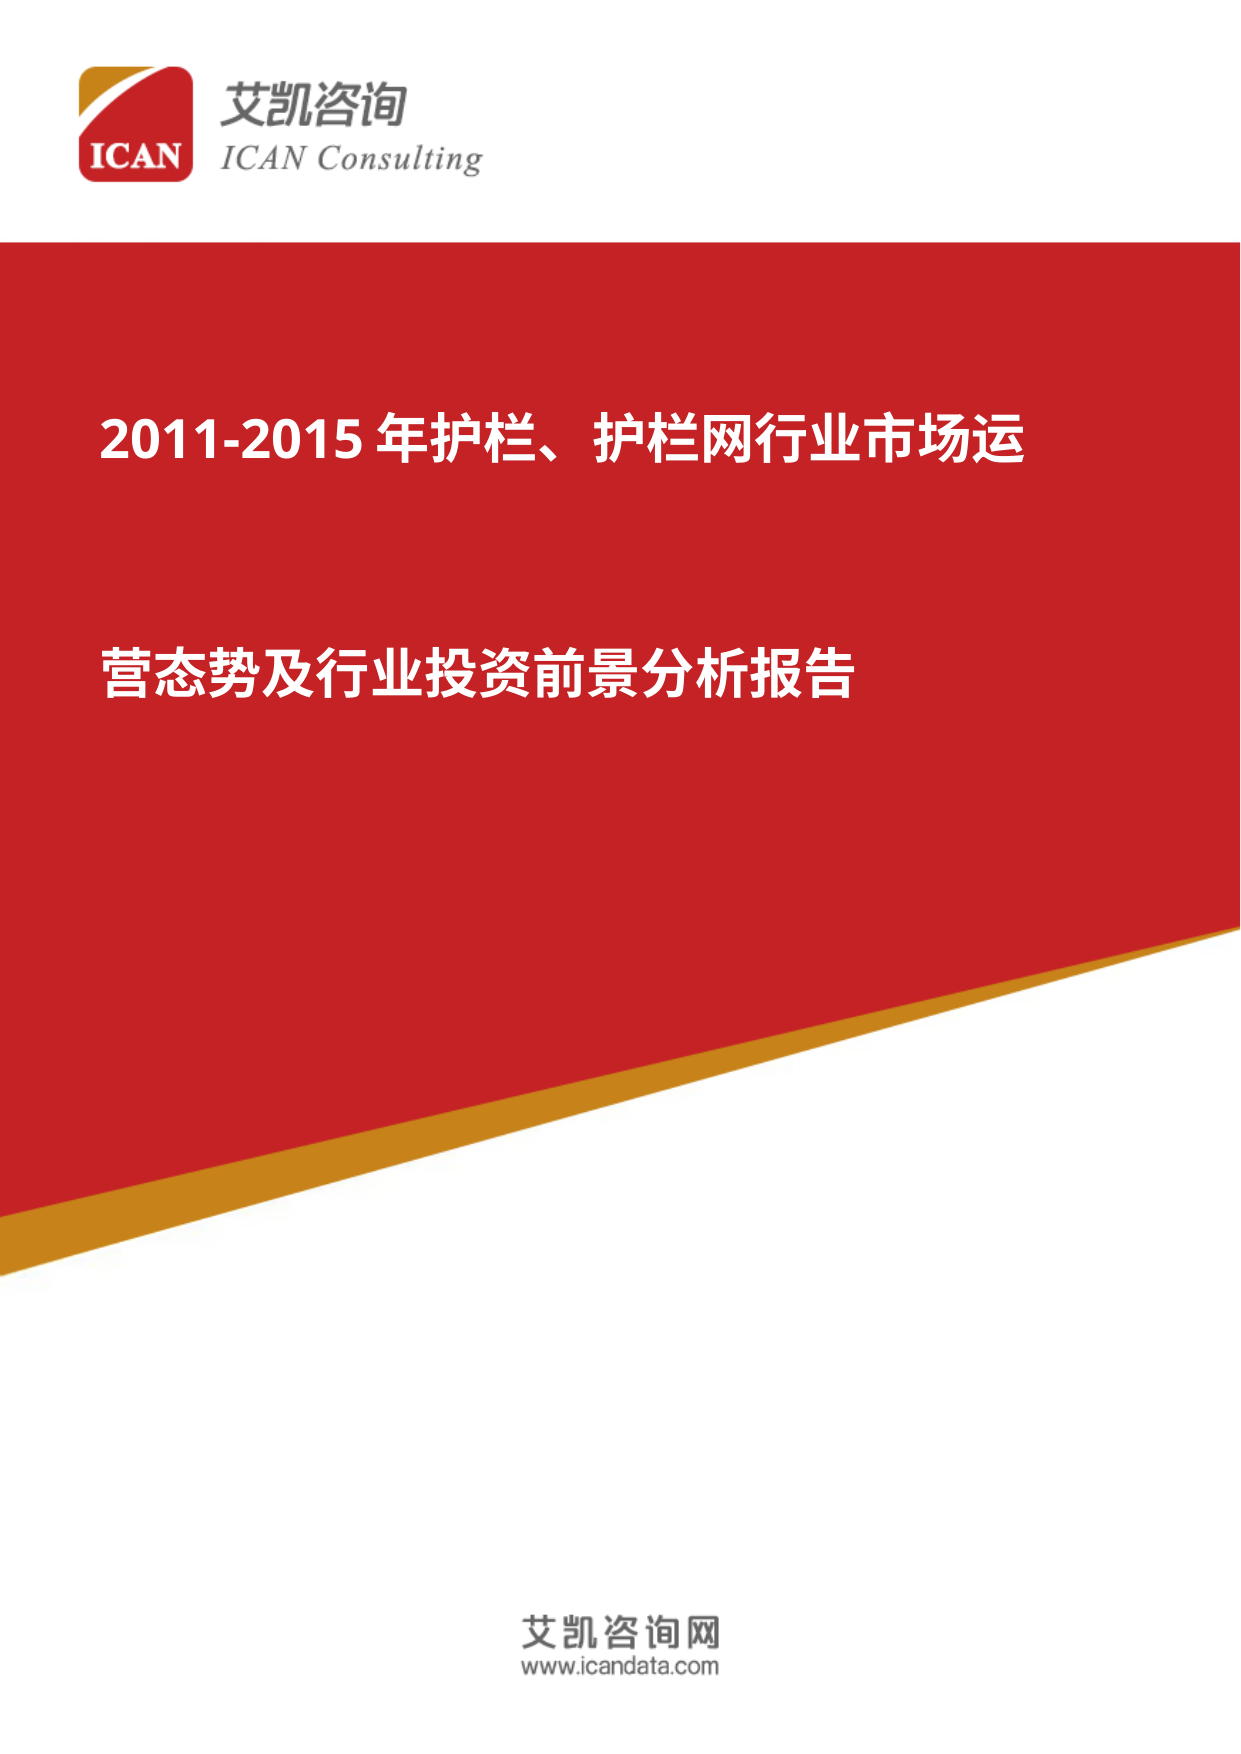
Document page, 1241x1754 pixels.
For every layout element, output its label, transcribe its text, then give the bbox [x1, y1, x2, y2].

picture [0, 5, 1241, 1754]
subtitle 2011-2015年护栏、护栏网行业市场运营态势及行业投资前景分析报告 [99, 386, 1053, 718]
